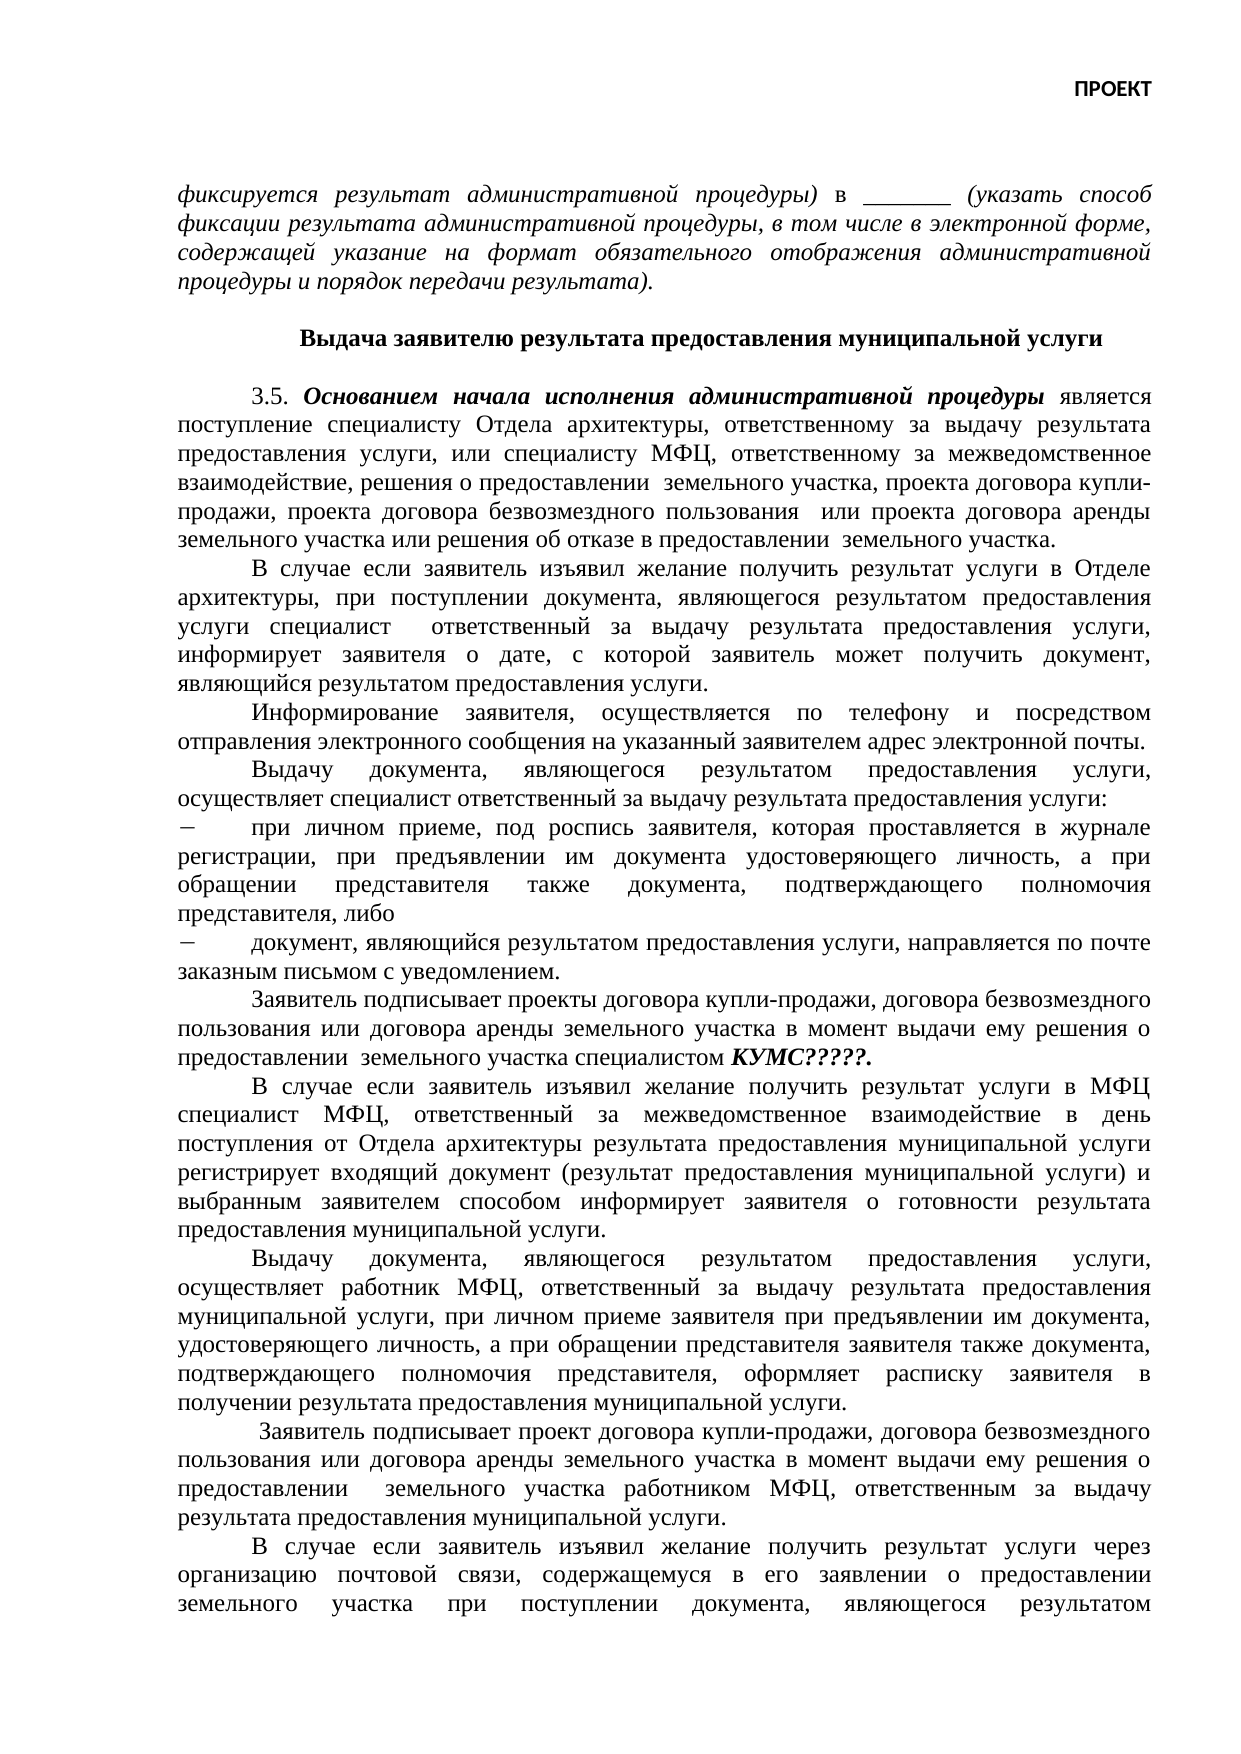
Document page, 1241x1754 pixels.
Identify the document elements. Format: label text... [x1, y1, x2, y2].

text Выдача заявителю результата предоставления муниципальной услуги [177, 323, 1152, 352]
text Заявитель подписывает проект договора купли-продажи, договора безвозмездного пользования или договора аренды земельного участка в момент выдачи ему решения о предоставлении земельного участка работником МФЦ, ответственным за выдачу результата предоставления муниципальной услуги. [177, 1416, 1152, 1531]
text Выдачу документа, являющегося результатом предоставления услуги, осуществляет специалист ответственный за выдачу результата предоставления услуги: [177, 754, 1152, 812]
text Выдачу документа, являющегося результатом предоставления услуги, осуществляет работник МФЦ, ответственный за выдачу результата предоставления муниципальной услуги, при личном приеме заявителя при предъявлении им документа, удостоверяющего личность, а при обращении представителя заявителя также документа, подтверждающего полномочия представителя, оформляет расписку заявителя в получении результата предоставления муниципальной услуги. [177, 1243, 1152, 1416]
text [177, 179, 1152, 294]
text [177, 1531, 1152, 1617]
text 3.5. Основанием начала исполнения административной процедуры является поступление специалисту Отдела архитектуры, ответственному за выдачу результата предоставления услуги, или специалисту МФЦ, ответственному за межведомственное взаимодействие, решения о предоставлении земельного участка, проекта договора купли-продажи, проекта договора безвозмездного пользования или проекта договора аренды земельного участка или решения об отказе в предоставлении земельного участка. [177, 381, 1152, 553]
list документ, являющийся результатом предоставления услуги, направляется по почте заказным письмом с уведомлением. [177, 927, 1152, 984]
list при личном приеме, под роспись заявителя, которая проставляется в журнале регистрации, при предъявлении им документа удостоверяющего личность, а при обращении представителя также документа, подтверждающего полномочия представителя, либо [177, 812, 1152, 927]
text Заявитель подписывает проекты договора купли-продажи, договора безвозмездного пользования или договора аренды земельного участка в момент выдачи ему решения о предоставлении земельного участка специалистом КУМС?????. [177, 984, 1152, 1071]
text Информирование заявителя, осуществляется по телефону и посредством отправления электронного сообщения на указанный заявителем адрес электронной почты. [177, 697, 1152, 754]
text В случае если заявитель изъявил желание получить результат услуги в МФЦ специалист МФЦ, ответственный за межведомственное взаимодействие в день поступления от Отдела архитектуры результата предоставления муниципальной услуги регистрирует входящий документ (результат предоставления муниципальной услуги) и выбранным заявителем способом информирует заявителя о готовности результата предоставления муниципальной услуги. [177, 1071, 1152, 1243]
text В случае если заявитель изъявил желание получить результат услуги в Отделе архитектуры, при поступлении документа, являющегося результатом предоставления услуги специалист ответственный за выдачу результата предоставления услуги, информирует заявителя о дате, с которой заявитель может получить документ, являющийся результатом предоставления услуги. [177, 553, 1152, 697]
